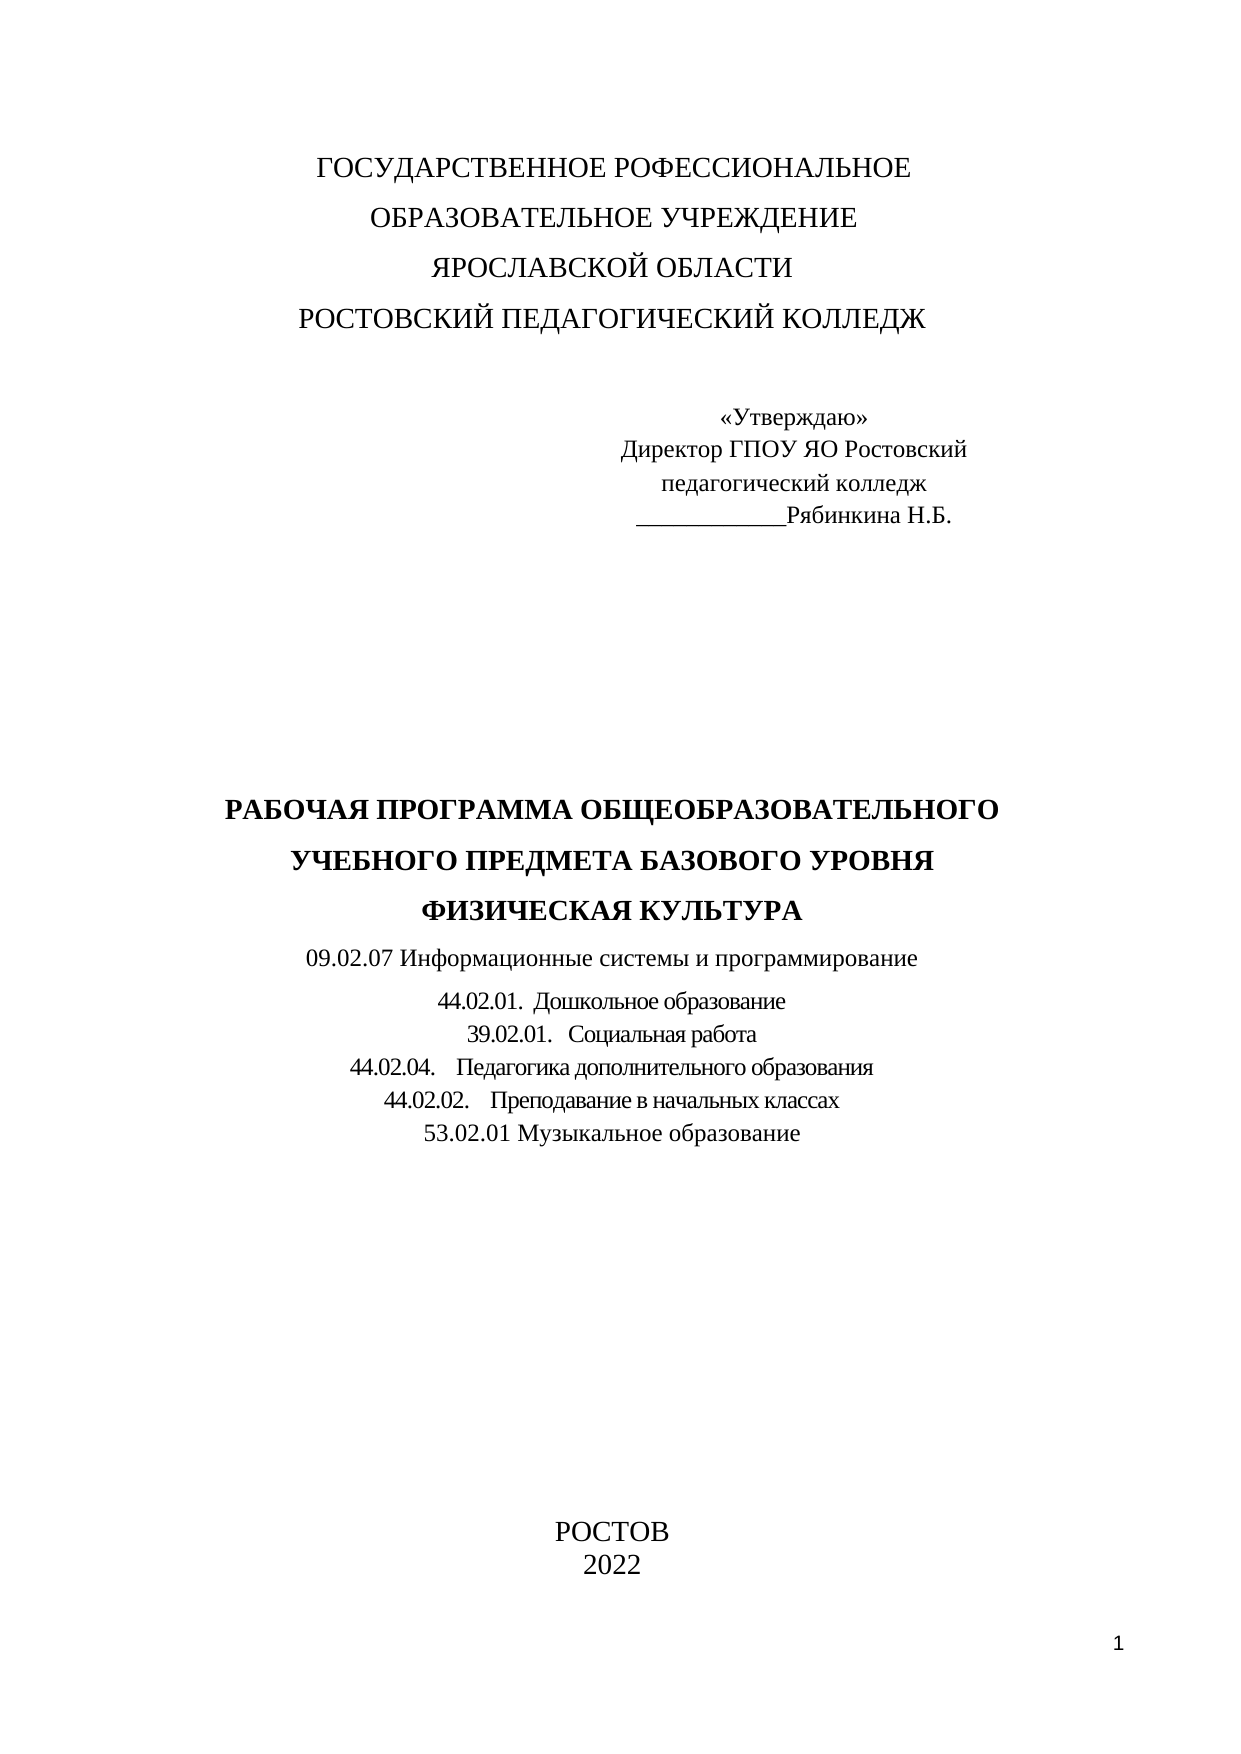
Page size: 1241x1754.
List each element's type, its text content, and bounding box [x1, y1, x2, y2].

text ФИЗИЧЕСКАЯ КУЛЬТУРА [100, 893, 1123, 927]
text ОБРАЗОВАТЕЛЬНОЕ УЧРЕЖДЕНИЕ [56, 200, 1172, 234]
text 44.02.01. Дошкольное образование [100, 986, 1124, 1015]
text УЧЕБНОГО ПРЕДМЕТА БАЗОВОГО УРОВНЯ [100, 843, 1124, 876]
text 44.02.04. Педагогика дополнительного образования [100, 1052, 1124, 1081]
text 53.02.01 Музыкальное образование [100, 1118, 1124, 1147]
text ГОСУДАРСТВЕННОЕ РОФЕССИОНАЛЬНОЕ [56, 150, 1172, 183]
text 39.02.01. Социальная работа [100, 1019, 1124, 1048]
text 44.02.02. Преподавание в начальных классах [100, 1086, 1124, 1114]
text 09.02.07 Информационные системы и программирование [100, 943, 1123, 972]
text РОСТОВСКИЙ ПЕДАГОГИЧЕСКИЙ КОЛЛЕДЖ [100, 301, 1124, 334]
text ЯРОСЛАВСКОЙ ОБЛАСТИ [100, 251, 1124, 284]
table_header «Утверждаю» Директор ГПОУ ЯО Ростовский педагогический колледж ____________Рябинкина Н.Б. [602, 402, 986, 562]
text РОСТОВ [100, 1514, 1124, 1547]
text РАБОЧАЯ ПРОГРАММА ОБЩЕОБРАЗОВАТЕЛЬНОГО [100, 792, 1124, 826]
text 2022 [100, 1547, 1124, 1581]
